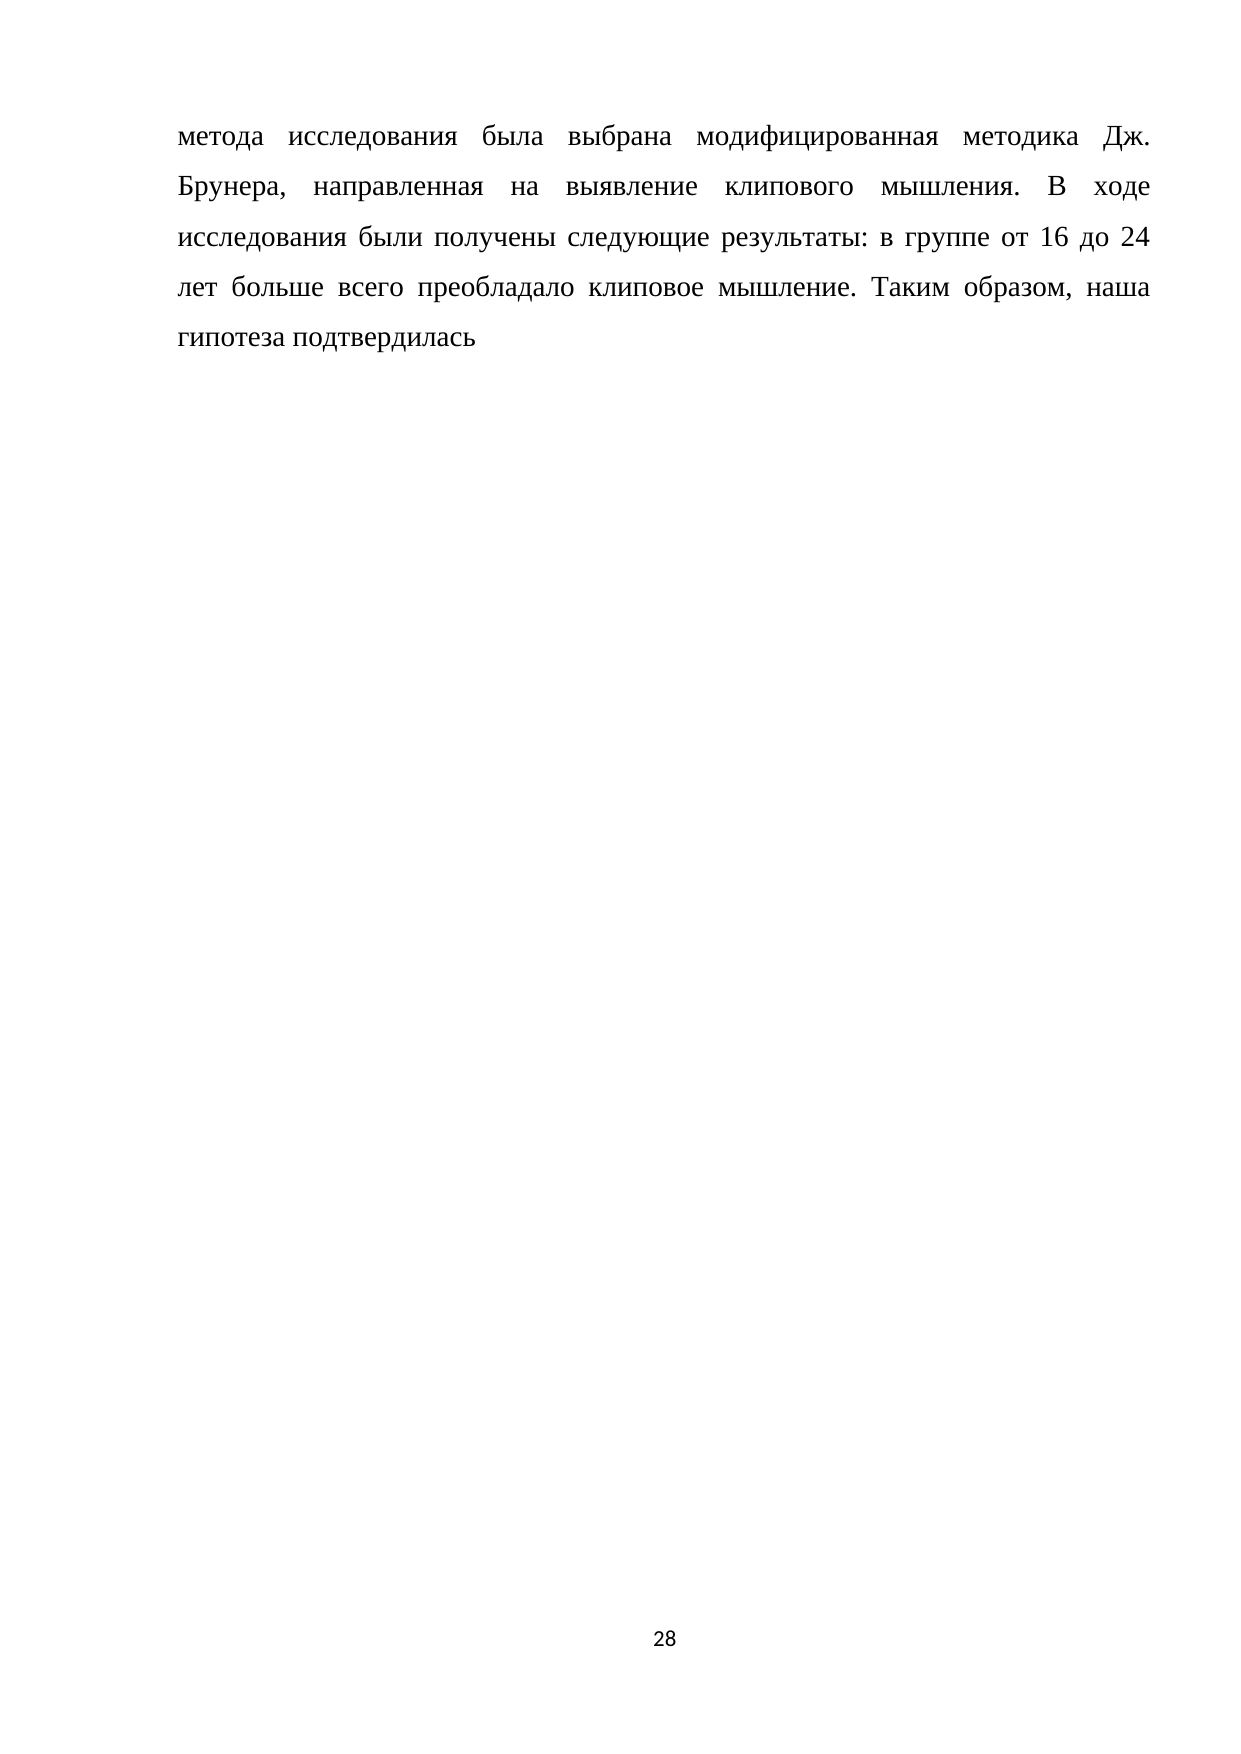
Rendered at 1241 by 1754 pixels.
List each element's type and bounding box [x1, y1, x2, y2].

text [177, 118, 1152, 353]
